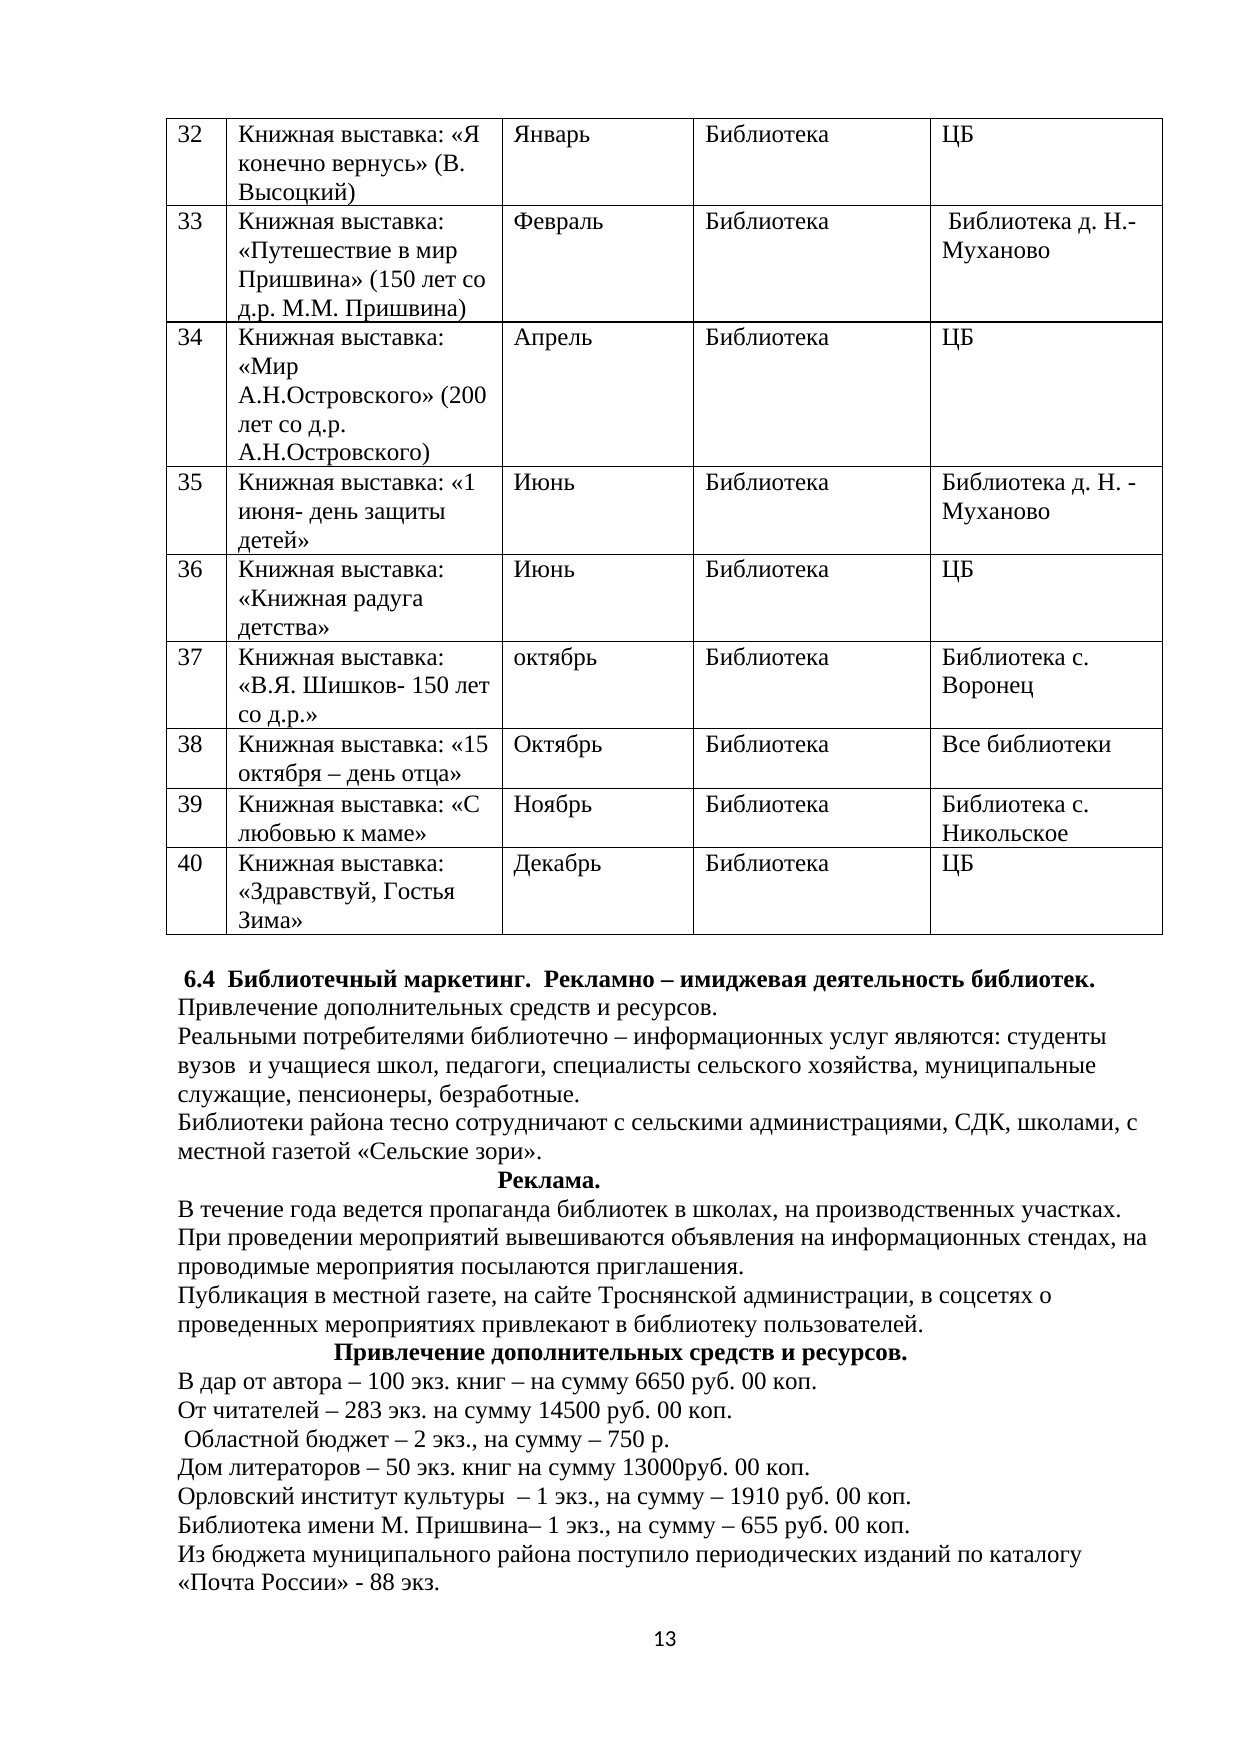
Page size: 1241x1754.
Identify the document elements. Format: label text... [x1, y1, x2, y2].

text В дар от автора – 100 экз. книг – на сумму 6650 руб. 00 коп. [177, 1366, 1152, 1395]
text Библиотеки района тесно сотрудничают с сельскими администрациями, СДК, школами, с местной газетой «Сельские зори». [177, 1107, 1152, 1165]
text Библиотека имени М. Пришвина– 1 экз., на сумму – 655 руб. 00 коп. [177, 1510, 1152, 1539]
table_cell Февраль [503, 206, 693, 321]
table_cell 34 [167, 323, 226, 466]
text 6.4 Библиотечный маркетинг. Рекламно – имиджевая деятельность библиотек. [177, 964, 1152, 992]
text Областной бюджет – 2 экз., на сумму – 750 р. Дом литераторов – 50 экз. книг на сумму 13000руб. 00 коп. [177, 1424, 1152, 1481]
text Публикация в местной газете, на сайте Троснянской администрации, в соцсетях о проведенных мероприятиях привлекают в библиотеку пользователей. [177, 1280, 1152, 1337]
text Привлечение дополнительных средств и ресурсов. [177, 1337, 1152, 1366]
text В течение года ведется пропаганда библиотек в школах, на производственных участках. При проведении мероприятий вывешиваются объявления на информационных стендах, на проводимые мероприятия посылаются приглашения. [177, 1194, 1152, 1280]
table_cell 35 [167, 467, 226, 553]
table_cell ЦБ [931, 848, 1162, 934]
table_cell 36 [167, 555, 226, 641]
table_cell Библиотека [694, 555, 930, 641]
table_cell Библиотека д. Н.- Муханово [931, 206, 1162, 321]
table_cell ЦБ [931, 119, 1162, 205]
table_cell Библиотека [694, 729, 930, 788]
table_cell Книжная выставка: «В.Я. Шишков- 150 лет со д.р.» [227, 642, 502, 728]
text Реальными потребителями библиотечно – информационных услуг являются: студенты вузов и учащиеся школ, педагоги, специалисты сельского хозяйства, муниципальные служащие, пенсионеры, безработные. [177, 1021, 1152, 1107]
table_cell Библиотека [694, 323, 930, 466]
text Из бюджета муниципального района поступило периодических изданий по каталогу «Почта России» - 88 экз. [177, 1539, 1152, 1596]
table_cell Декабрь [503, 848, 693, 934]
table_cell Книжная выставка: «Путешествие в мир Пришвина» (150 лет со д.р. М.М. Пришвина) [227, 206, 502, 321]
table_cell Книжная выставка: «Мир А.Н.Островского» (200 лет со д.р. А.Н.Островского) [227, 323, 502, 466]
table_cell Библиотека [694, 789, 930, 847]
table_cell Библиотека [694, 848, 930, 934]
table_cell Книжная выставка: «Здравствуй, Гостья Зима» [227, 848, 502, 934]
table_cell 40 [167, 848, 226, 934]
table_cell Апрель [503, 323, 693, 466]
table_cell Библиотека [694, 467, 930, 553]
table_cell Все библиотеки [931, 729, 1162, 788]
table_cell Библиотека с. Воронец [931, 642, 1162, 728]
table_cell 38 [167, 729, 226, 788]
text Реклама. [177, 1165, 1152, 1194]
table_cell Библиотека д. Н. -Муханово [931, 467, 1162, 553]
table_cell Июнь [503, 467, 693, 553]
table_cell Книжная выставка: «1 июня- день защиты детей» [227, 467, 502, 553]
text От читателей – 283 экз. на сумму 14500 руб. 00 коп. [177, 1395, 1152, 1424]
table_cell 33 [167, 206, 226, 321]
table_cell Библиотека [694, 642, 930, 728]
text Привлечение дополнительных средств и ресурсов. [177, 992, 1152, 1021]
table_cell Книжная выставка: «С любовью к маме» [227, 789, 502, 847]
table_cell Январь [503, 119, 693, 205]
table_cell Библиотека [694, 119, 930, 205]
table_cell Книжная выставка: «15 октября – день отца» [227, 729, 502, 788]
table_cell Книжная выставка: «Книжная радуга детства» [227, 555, 502, 641]
table_cell Книжная выставка: «Я конечно вернусь» (В. Высоцкий) [227, 119, 502, 205]
table_cell Октябрь [503, 729, 693, 788]
table_cell 32 [167, 119, 226, 205]
table_cell Июнь [503, 555, 693, 641]
text Орловский институт культуры – 1 экз., на сумму – 1910 руб. 00 коп. [177, 1481, 1152, 1510]
table_cell Ноябрь [503, 789, 693, 847]
table_cell октябрь [503, 642, 693, 728]
table_cell ЦБ [931, 555, 1162, 641]
table_cell Библиотека с. Никольское [931, 789, 1162, 847]
table_cell Библиотека [694, 206, 930, 321]
table_cell 39 [167, 789, 226, 847]
table_cell 37 [167, 642, 226, 728]
table_cell ЦБ [931, 323, 1162, 466]
